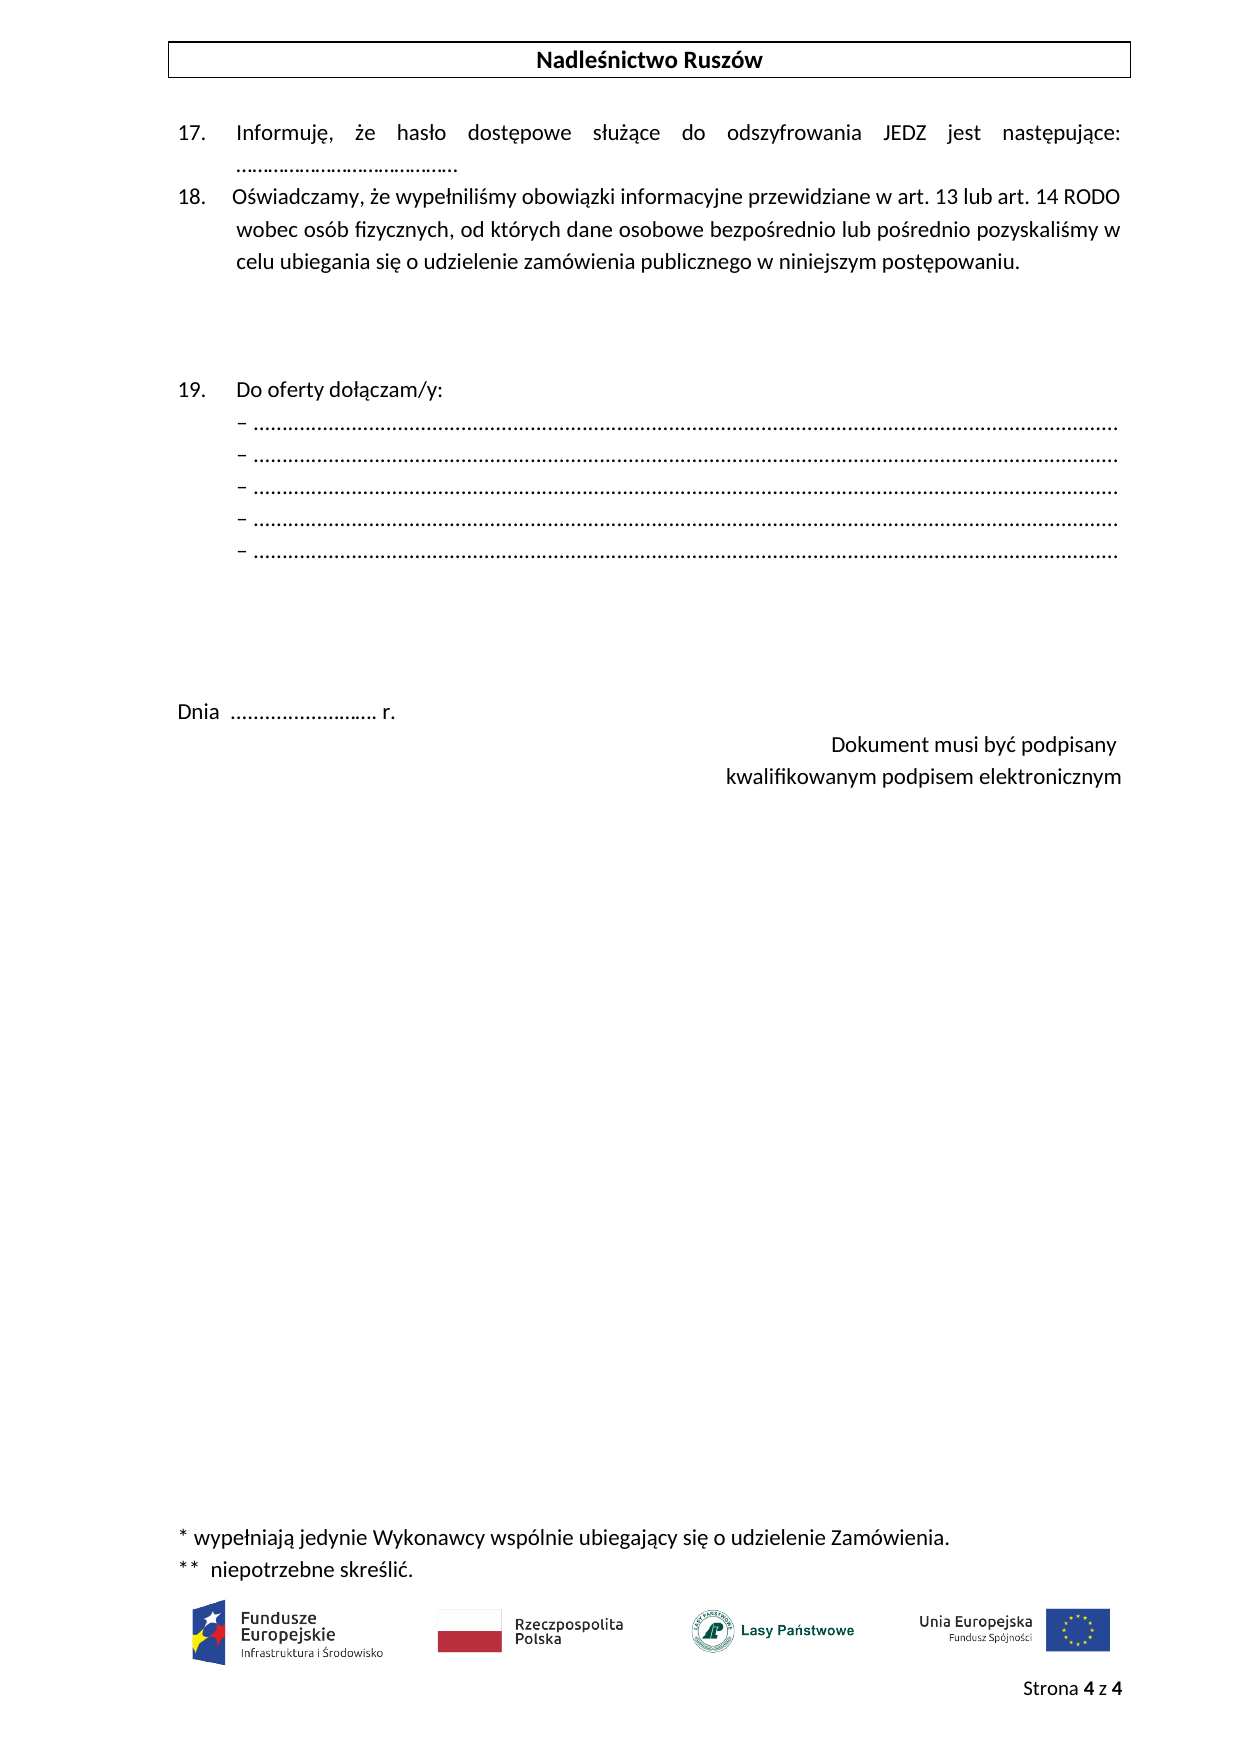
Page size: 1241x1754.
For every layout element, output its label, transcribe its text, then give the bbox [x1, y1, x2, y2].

text 18. Oświadczamy, że wypełniliśmy obowiązki informacyjne przewidziane w art. 13 lub art. 14 RODO wobec osób fizycznych, od których dane osobowe bezpośrednio lub pośrednio pozyskaliśmy w celu ubiegania się o udzielenie zamówienia publicznego w niniejszym postępowaniu. [177, 182, 1122, 275]
list Dokument musi być podpisany kwalifikowanym podpisem elektronicznym [177, 730, 1122, 790]
list – ...................................................................................................................................................... [236, 537, 1122, 564]
text 17. Informuję, że hasło dostępowe służące do odszyfrowania JEDZ jest następujące: …………………………………… [177, 118, 1122, 178]
list – ...................................................................................................................................................... [236, 472, 1122, 500]
list – ...................................................................................................................................................... [236, 408, 1122, 436]
list Dnia ...................……. r. [177, 697, 1122, 726]
picture [177, 1590, 1123, 1676]
list – ...................................................................................................................................................... [236, 504, 1122, 532]
text 19. Do oferty dołączam/y: [177, 376, 1122, 404]
list – ...................................................................................................................................................... [236, 440, 1122, 468]
text ** niepotrzebne skreślić. [177, 1555, 1122, 1583]
text * wypełniają jedynie Wykonawcy wspólnie ubiegający się o udzielenie Zamówienia. [177, 1523, 1122, 1551]
